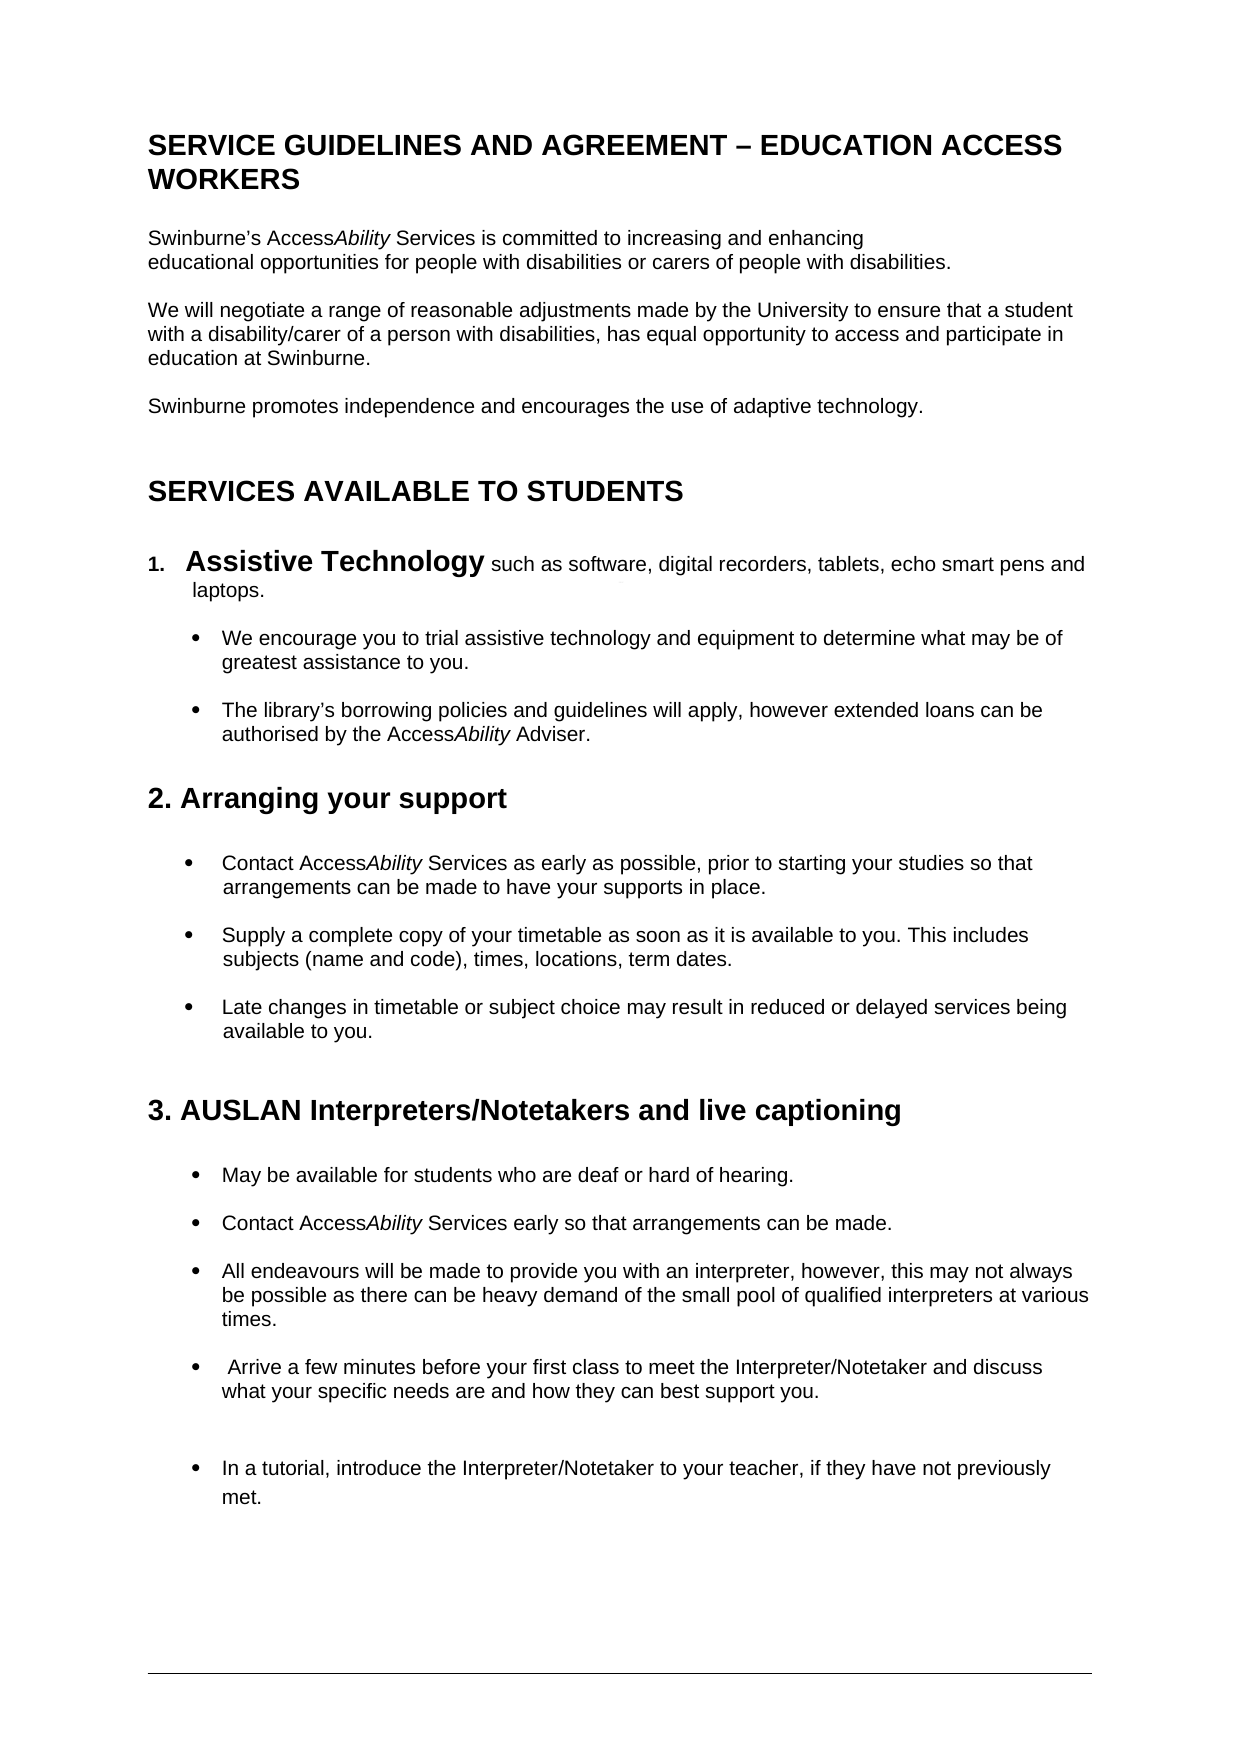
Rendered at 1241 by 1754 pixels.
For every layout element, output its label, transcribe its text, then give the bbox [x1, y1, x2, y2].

list The library’s borrowing policies and guidelines will apply, however extended loans can be authorised by the AccessAbility Adviser. [192, 698, 1092, 746]
list All endeavours will be made to provide you with an interpreter, however, this may not always be possible as there can be heavy demand of the small pool of qualified interpreters at various times. [192, 1258, 1092, 1331]
list In a tutorial, introduce the Interpreter/Notetaker to your teacher, if they have not previously met. [192, 1450, 1092, 1509]
list Assistive Technology such as software, digital recorders, tablets, echo smart pens and laptops. [148, 544, 1092, 602]
list Contact AccessAbility Services early so that arrangements can be made. [192, 1211, 1092, 1234]
text Swinburne’s AccessAbility Services is committed to increasing and enhancing [148, 221, 1092, 250]
list We encourage you to trial assistive technology and equipment to determine what may be of greatest assistance to you. [192, 626, 1092, 674]
list Arrive a few minutes before your first class to meet the Interpreter/Notetaker and discuss what your specific needs are and how they can best support you. [192, 1354, 1092, 1402]
subtitle 3. AUSLAN Interpreters/Notetakers and live captioning [148, 1092, 1092, 1126]
list May be available for students who are deaf or hard of hearing. [192, 1162, 1092, 1187]
text educational opportunities for people with disabilities or carers of people with disabilities. [148, 250, 1092, 274]
list Late changes in timetable or subject choice may result in reduced or delayed services being available to you. [185, 995, 1092, 1043]
subtitle SERVICES AVAILABLE TO STUDENTS [148, 474, 1092, 508]
text Swinburne promotes independence and encourages the use of adaptive technology. [148, 393, 1092, 417]
list Supply a complete copy of your timetable as soon as it is available to you. This includes subjects (name and code), times, locations, term dates. [185, 923, 1092, 971]
subtitle 2. Arranging your support [148, 781, 1092, 815]
text We will negotiate a range of reasonable adjustments made by the University to ensure that a student with a disability/carer of a person with disabilities, has equal opportunity to access and participate in education at Swinburne. [148, 298, 1092, 369]
list Contact AccessAbility Services as early as possible, prior to starting your studies so that arrangements can be made to have your supports in place. [185, 851, 1092, 899]
subtitle Service Guidelines and Agreement – Education Access Workers [148, 128, 1092, 196]
